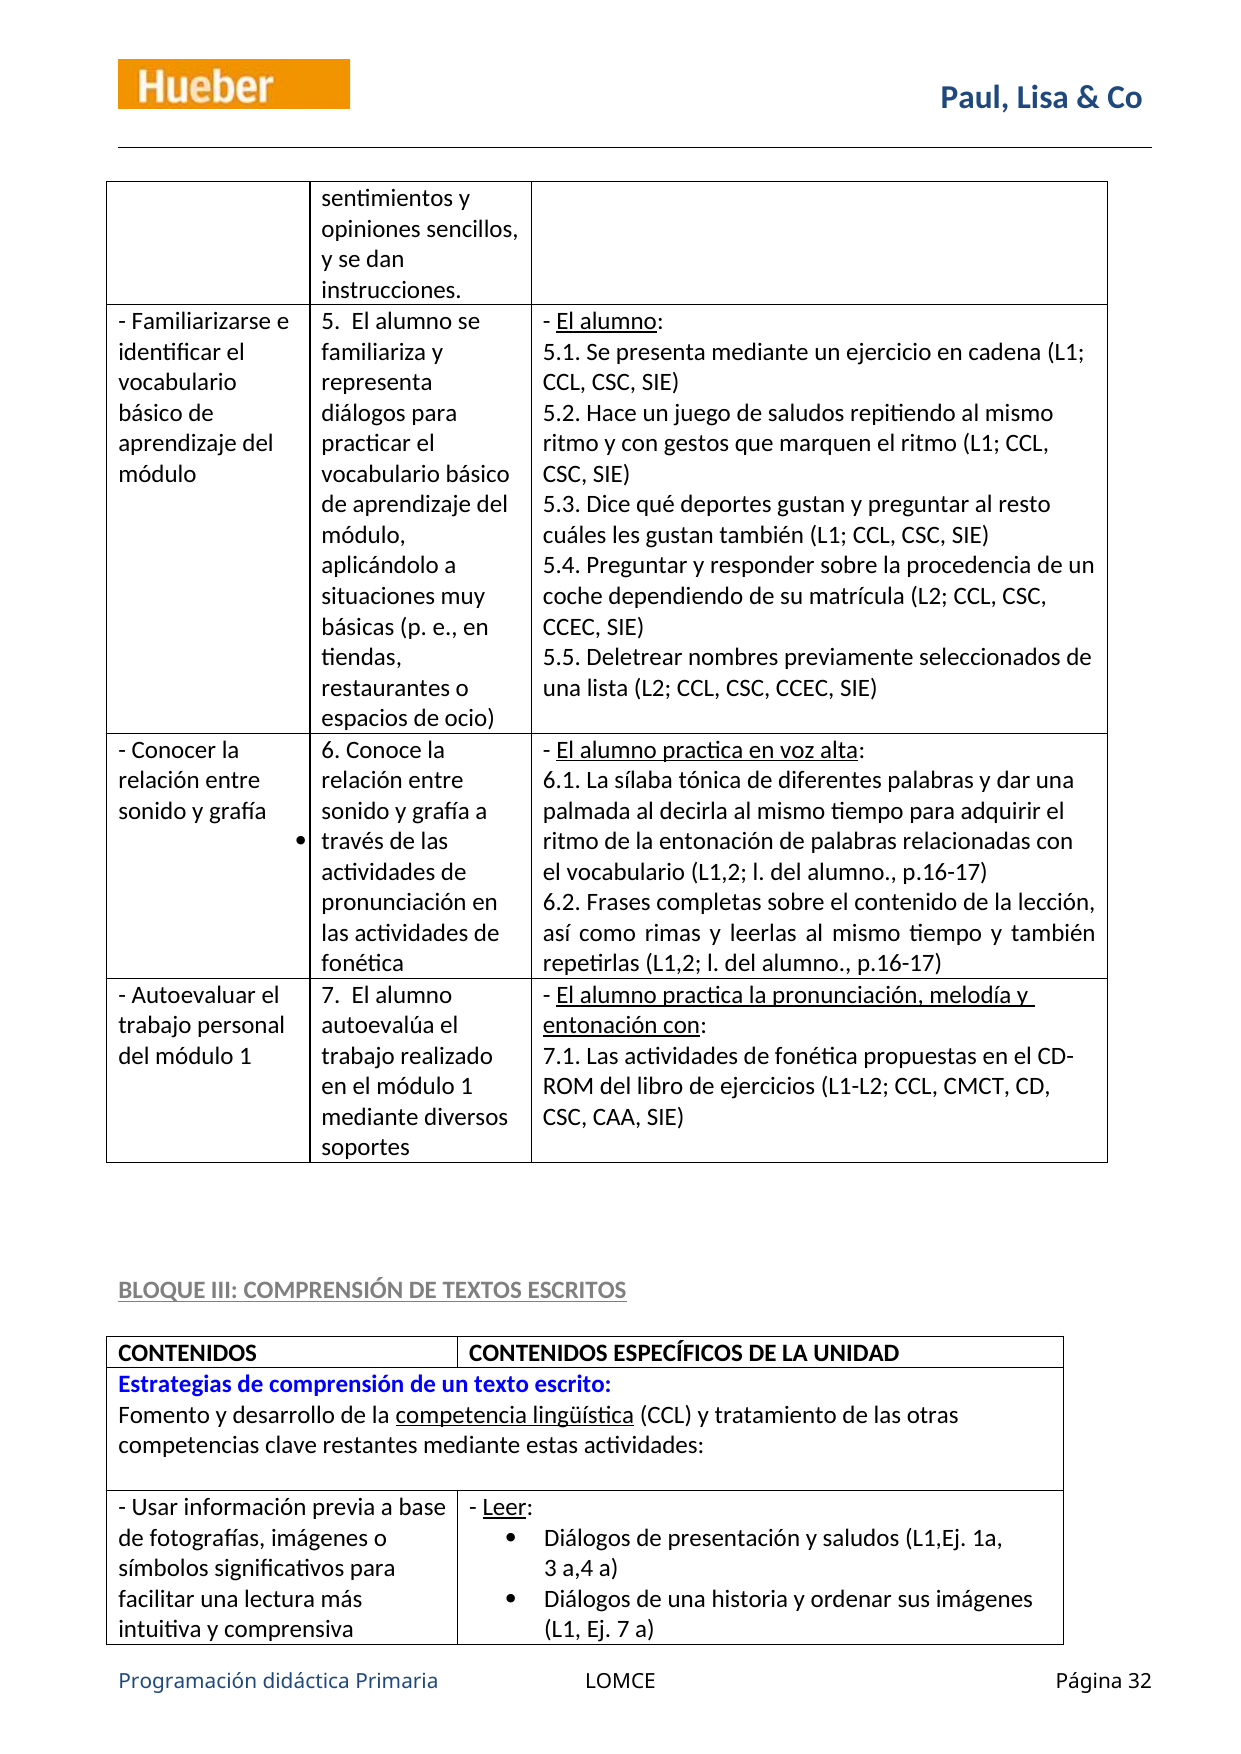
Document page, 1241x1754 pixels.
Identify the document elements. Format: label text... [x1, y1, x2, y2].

table_cell - Autoevaluar el trabajo personal del módulo 1 [107, 979, 309, 1162]
table_header CONTENIDOS ESPECÍFICOS DE LA UNIDAD [458, 1337, 1063, 1367]
table_cell - El alumno practica en voz alta: 6.1. La sílaba tónica de diferentes palabras y dar una palmada al decirla al mismo tiempo para adquirir el ritmo de la entonación de palabras relacionadas con el vocabulario (L1,2; l. del alumno., p.16-17) 6.2. Frases completas sobre el contenido de la lección, así como rimas y leerlas al mismo tiempo y también repetirlas (L1,2; l. del alumno., p.16-17) [532, 734, 1107, 978]
table_cell - Conocer la relación entre sonido y grafía [107, 734, 309, 978]
table_cell 6. Conoce la relación entre sonido y grafía a través de las actividades de pronunciación en las actividades de fonética [311, 734, 531, 978]
table_header CONTENIDOS [107, 1337, 457, 1367]
subtitle BLOQUE III: COMPRENSIÓN DE TEXTOS ESCRITOS [118, 1274, 1152, 1305]
table_cell - El alumno practica la pronunciación, melodía y entonación con: 7.1. Las actividades de fonética propuestas en el CD-ROM del libro de ejercicios (L1-L2; CCL, CMCT, CD, CSC, CAA, SIE) [532, 979, 1107, 1162]
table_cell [107, 182, 309, 304]
table_cell - El alumno: 5.1. Se presenta mediante un ejercicio en cadena (L1; CCL, CSC, SIE) 5.2. Hace un juego de saludos repitiendo al mismo ritmo y con gestos que marquen el ritmo (L1; CCL, CSC, SIE) 5.3. Dice qué deportes gustan y preguntar al resto cuáles les gustan también (L1; CCL, CSC, SIE) 5.4. Preguntar y responder sobre la procedencia de un coche dependiendo de su matrícula (L2; CCL, CSC, CCEC, SIE) 5.5. Deletrear nombres previamente seleccionados de una lista (L2; CCL, CSC, CCEC, SIE) [532, 305, 1107, 733]
picture [118, 59, 351, 109]
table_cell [107, 1491, 457, 1644]
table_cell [532, 182, 1107, 304]
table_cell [311, 182, 531, 304]
table_cell Estrategias de comprensión de un texto escrito: Fomento y desarrollo de la competencia lingüística (CCL) y tratamiento de las otras competencias clave restantes mediante estas actividades: [107, 1368, 1063, 1490]
table_cell - Familiarizarse e identificar el vocabulario básico de aprendizaje del módulo [107, 305, 309, 733]
table_cell 7. El alumno autoevalúa el trabajo realizado en el módulo 1 mediante diversos soportes [311, 979, 531, 1162]
table_cell 5. El alumno se familiariza y representa diálogos para practicar el vocabulario básico de aprendizaje del módulo, aplicándolo a situaciones muy básicas (p. e., en tiendas, restaurantes o espacios de ocio) [311, 305, 531, 733]
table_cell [458, 1491, 1063, 1644]
